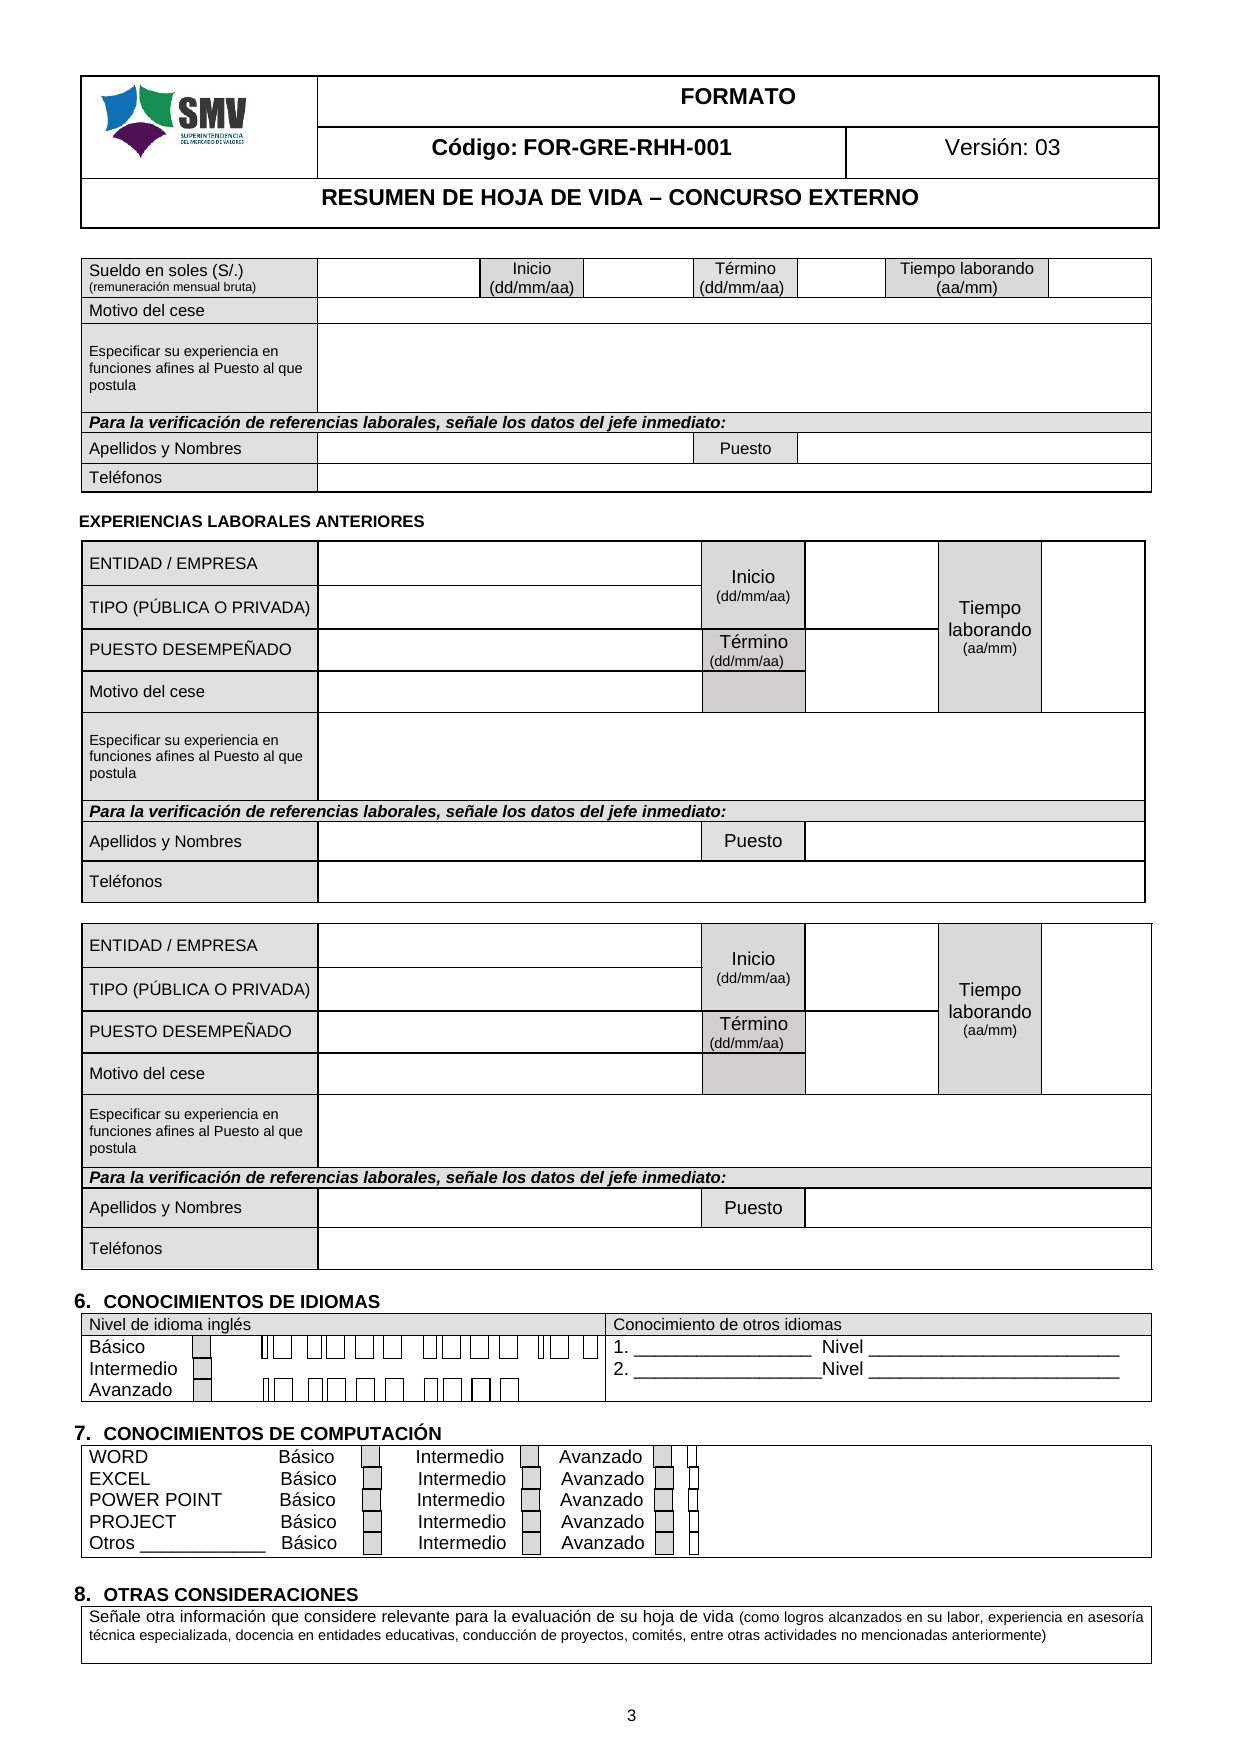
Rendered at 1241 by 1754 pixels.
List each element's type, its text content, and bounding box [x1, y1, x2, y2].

table_header [806, 542, 938, 628]
table_cell [318, 259, 479, 297]
table_cell Término (dd/mm/aa) [703, 630, 805, 670]
table_cell [584, 259, 693, 297]
table_cell Básico o Intermedio o Avanzado o [211, 1336, 605, 1401]
table_header ENTIDAD / EMPRESA [83, 542, 317, 585]
table_cell [319, 1054, 702, 1094]
table_cell [806, 1012, 938, 1094]
table_cell [319, 630, 702, 670]
table_header Tiempo laborando (aa/mm) [939, 542, 1041, 712]
table_cell [319, 713, 1144, 800]
table_cell [319, 822, 701, 860]
table_cell Puesto [694, 433, 797, 463]
table_header Nivel de idioma inglés [82, 1314, 605, 1335]
table_cell Tiempo laborando (aa/mm) [886, 259, 1048, 297]
table_cell PUESTO DESEMPEÑADO [83, 630, 317, 670]
table_header Inicio (dd/mm/aa) [702, 924, 804, 1010]
subtitle CONOCIMIENTOS DE IDIOMAS [74, 1289, 1115, 1313]
table_cell Término (dd/mm/aa) [694, 259, 797, 297]
table_cell [806, 822, 1144, 860]
table_cell Teléfonos [82, 464, 317, 491]
table_header [1042, 924, 1151, 1094]
table_header [806, 924, 938, 1010]
table_cell Para la verificación de referencias laborales, señale los datos del jefe inmediato: [83, 801, 1144, 821]
table_header WORD Básico Intermedio Avanzado o EXCEL Básico Intermedio Avanzado o POWER POINT Básico Intermedio Avanzado o PROJECT Básico Intermedio Avanzado o Otros ____________ Básico Intermedio Avanzado o [82, 1446, 1151, 1557]
table_cell Básico o Intermedio o Avanzado o [82, 1336, 193, 1401]
table_cell Especificar su experiencia en funciones afines al Puesto al que postula [82, 324, 317, 412]
table_header Inicio (dd/mm/aa) [702, 542, 804, 628]
table_cell [319, 1228, 1151, 1268]
table_cell [806, 1189, 1151, 1227]
table_cell Apellidos y Nombres [82, 433, 317, 463]
table_cell Para la verificación de referencias laborales, señale los datos del jefe inmediato: [83, 1168, 1151, 1187]
table_header ENTIDAD / EMPRESA [83, 924, 317, 967]
table_header Tiempo laborando (aa/mm) [939, 924, 1041, 1094]
table_cell Especificar su experiencia en funciones afines al Puesto al que postula [83, 1095, 317, 1167]
table_cell [319, 1095, 1151, 1167]
table_cell Motivo del cese [83, 1054, 317, 1094]
table_cell [319, 1189, 701, 1227]
table_cell [318, 464, 1151, 491]
table_cell TIPO (PÚBLICA O PRIVADA) [83, 586, 317, 628]
table_cell [318, 433, 693, 463]
table_cell Sueldo en soles (S/.) (remuneración mensual bruta) [82, 259, 317, 297]
picture [97, 82, 253, 162]
table_cell Motivo del cese [83, 672, 317, 712]
table_cell [703, 672, 805, 712]
table_cell [806, 630, 938, 712]
table_cell PUESTO DESEMPEÑADO [83, 1012, 317, 1052]
table_header [1042, 542, 1144, 712]
table_cell Inicio (dd/mm/aa) [481, 259, 583, 297]
table_cell [319, 586, 701, 628]
table_header [319, 542, 701, 585]
table_cell [318, 298, 1151, 323]
table_cell [1049, 259, 1151, 297]
table_cell Puesto [702, 822, 804, 860]
table_cell 1. _________________ Nivel ________________________ 2. __________________Nivel ________________________ [606, 1336, 1151, 1401]
table_cell [319, 968, 701, 1010]
table_header Conocimiento de otros idiomas [606, 1314, 1151, 1335]
table_cell Teléfonos [83, 862, 317, 902]
table_cell Para la verificación de referencias laborales, señale los datos del jefe inmediato: [82, 413, 1151, 432]
table_header [319, 924, 701, 967]
table_cell Motivo del cese [82, 298, 317, 323]
table_cell Especificar su experiencia en funciones afines al Puesto al que postula [83, 713, 317, 800]
table_cell [319, 1012, 702, 1052]
table_header Señale otra información que considere relevante para la evaluación de su hoja de vida (como logros alcanzados en su labor, experiencia en asesoría técnica especializada, docencia en entidades educativas, conducción de proyectos, comités, entre otras actividades no mencionadas anteriormente) [82, 1607, 1151, 1662]
table_cell [318, 324, 1151, 412]
table_cell [703, 1054, 805, 1094]
table_cell [798, 433, 1151, 463]
list CONOCIMIENTOS DE COMPUTACIÓN [74, 1421, 1115, 1445]
table_cell Puesto [702, 1189, 804, 1227]
table_cell Apellidos y Nombres [83, 1189, 317, 1227]
table_cell Término (dd/mm/aa) [703, 1012, 805, 1052]
table_cell [319, 862, 1144, 902]
table_cell [798, 259, 885, 297]
text EXPERIENCIAS LABORALES ANTERIORES [74, 512, 1115, 531]
table_cell [319, 672, 702, 712]
table_cell TIPO (PÚBLICA O PRIVADA) [83, 968, 317, 1010]
table_cell Apellidos y Nombres [83, 822, 317, 860]
subtitle OTRAS CONSIDERACIONES [74, 1582, 1115, 1606]
table_cell Teléfonos [83, 1228, 317, 1268]
